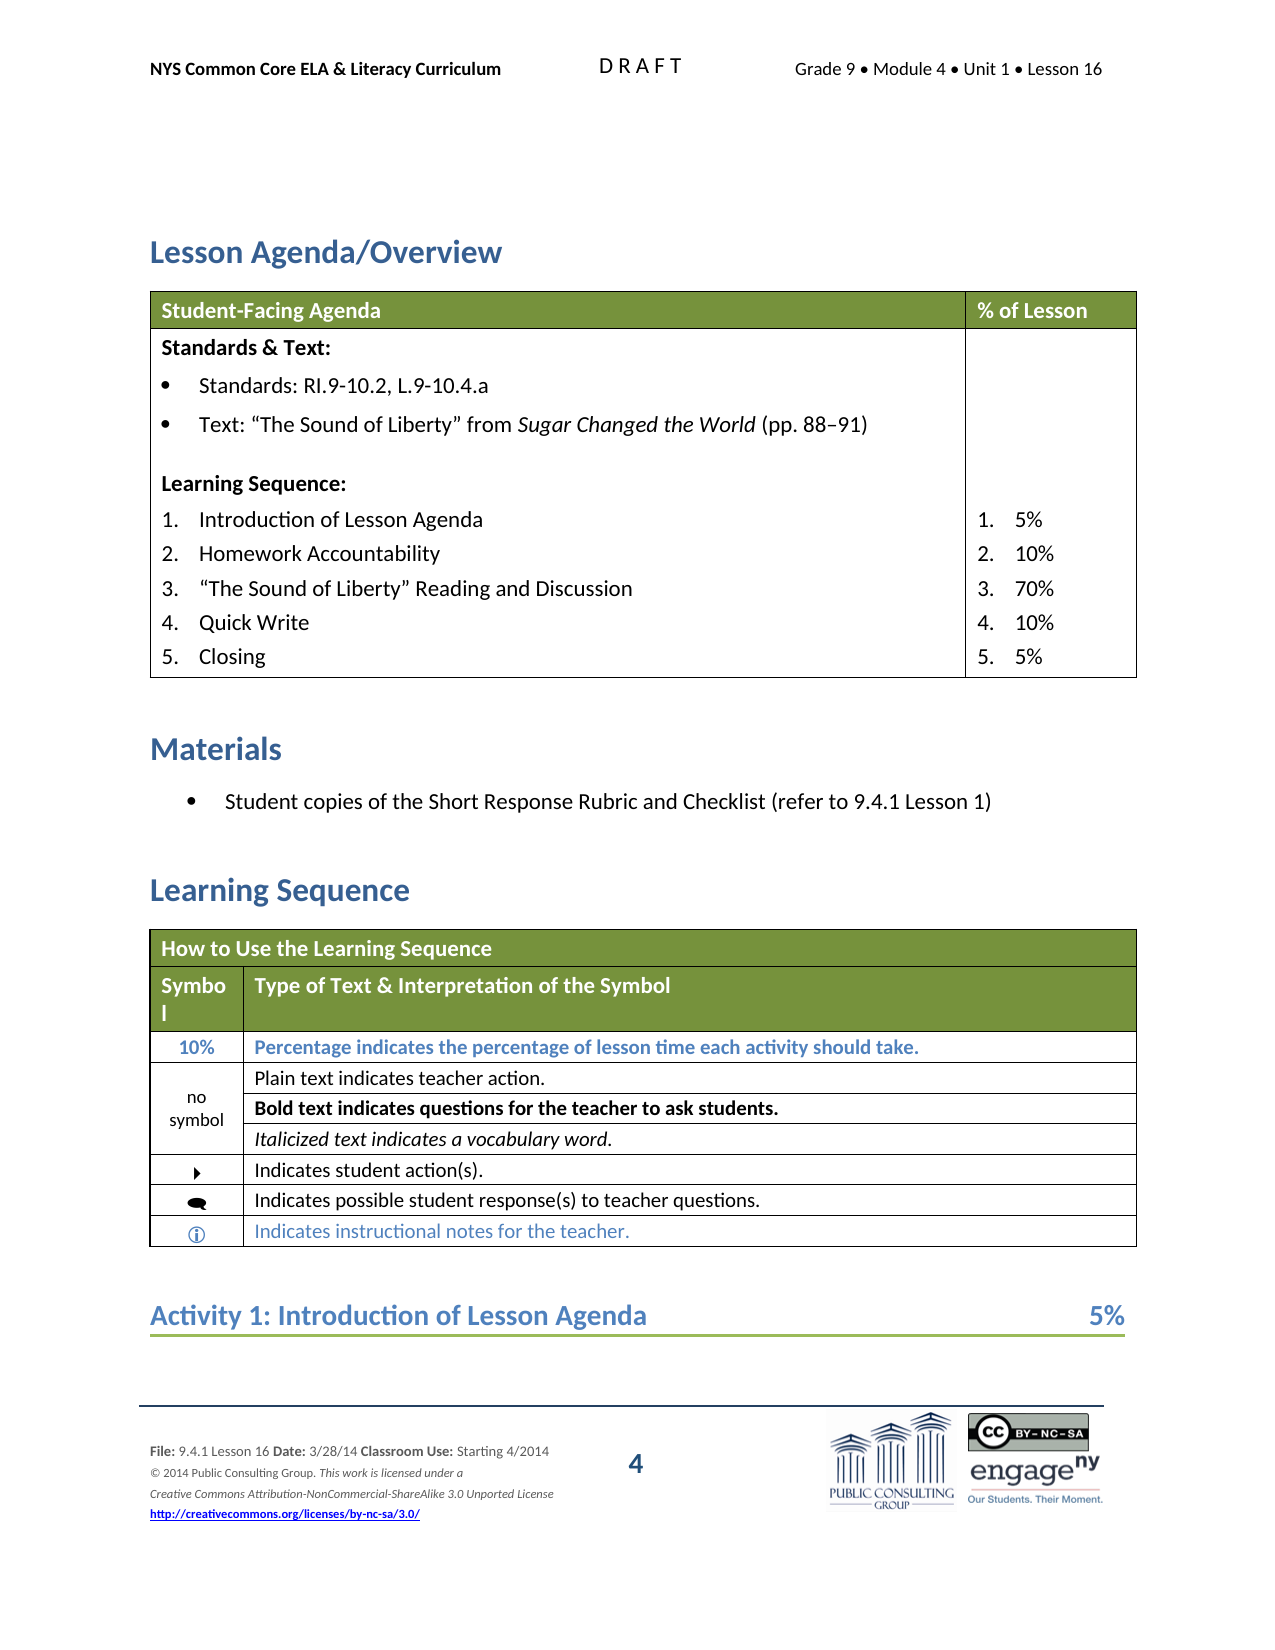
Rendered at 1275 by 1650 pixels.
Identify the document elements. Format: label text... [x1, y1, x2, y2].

table_cell Symbol [151, 967, 243, 1031]
table_cell Indicates instructional notes for the teacher. [244, 1216, 1136, 1246]
table_cell [151, 1155, 243, 1184]
table_cell Plain text indicates teacher action. [244, 1063, 1136, 1092]
table_cell 5% 10% 70% 10% 5% [966, 465, 1136, 677]
table_cell Type of Text & Interpretation of the Symbol [244, 967, 1136, 1031]
subtitle Learning Sequence [150, 869, 1125, 910]
picture [825, 1408, 1104, 1513]
table_cell Percentage indicates the percentage of lesson time each activity should take. [244, 1032, 1136, 1062]
table_cell Learning Sequence: Introduction of Lesson Agenda Homework Accountability “The Sound of Liberty” Reading and Discussion Quick Write Closing [151, 465, 965, 677]
table_header Student-Facing Agenda [151, 292, 965, 328]
table_header % of Lesson [966, 292, 1136, 328]
table_cell [151, 1216, 243, 1246]
table_cell Standards & Text: Standards: RI.9-10.2, L.9-10.4.a Text: “The Sound of Liberty” from Sugar Changed the World (pp. 88–91) [151, 329, 965, 465]
subtitle Lesson Agenda/Overview [150, 231, 1125, 272]
subtitle Materials [150, 728, 1125, 768]
table_header How to Use the Learning Sequence [151, 930, 1136, 966]
table_cell Indicates student action(s). [244, 1155, 1136, 1184]
text Activity 1: Introduction of Lesson Agenda 5% [150, 1297, 1125, 1334]
table_cell [151, 1185, 243, 1215]
table_cell Bold text indicates questions for the teacher to ask students. [244, 1094, 1136, 1123]
list Student copies of the Short Response Rubric and Checklist (refer to 9.4.1 Lesson 1) [187, 787, 1125, 815]
table_cell Indicates possible student response(s) to teacher questions. [244, 1185, 1136, 1215]
table_cell [966, 329, 1136, 465]
table_cell 10% [151, 1032, 243, 1062]
table_cell Italicized text indicates a vocabulary word. [244, 1124, 1136, 1154]
table_cell no symbol [151, 1063, 243, 1154]
